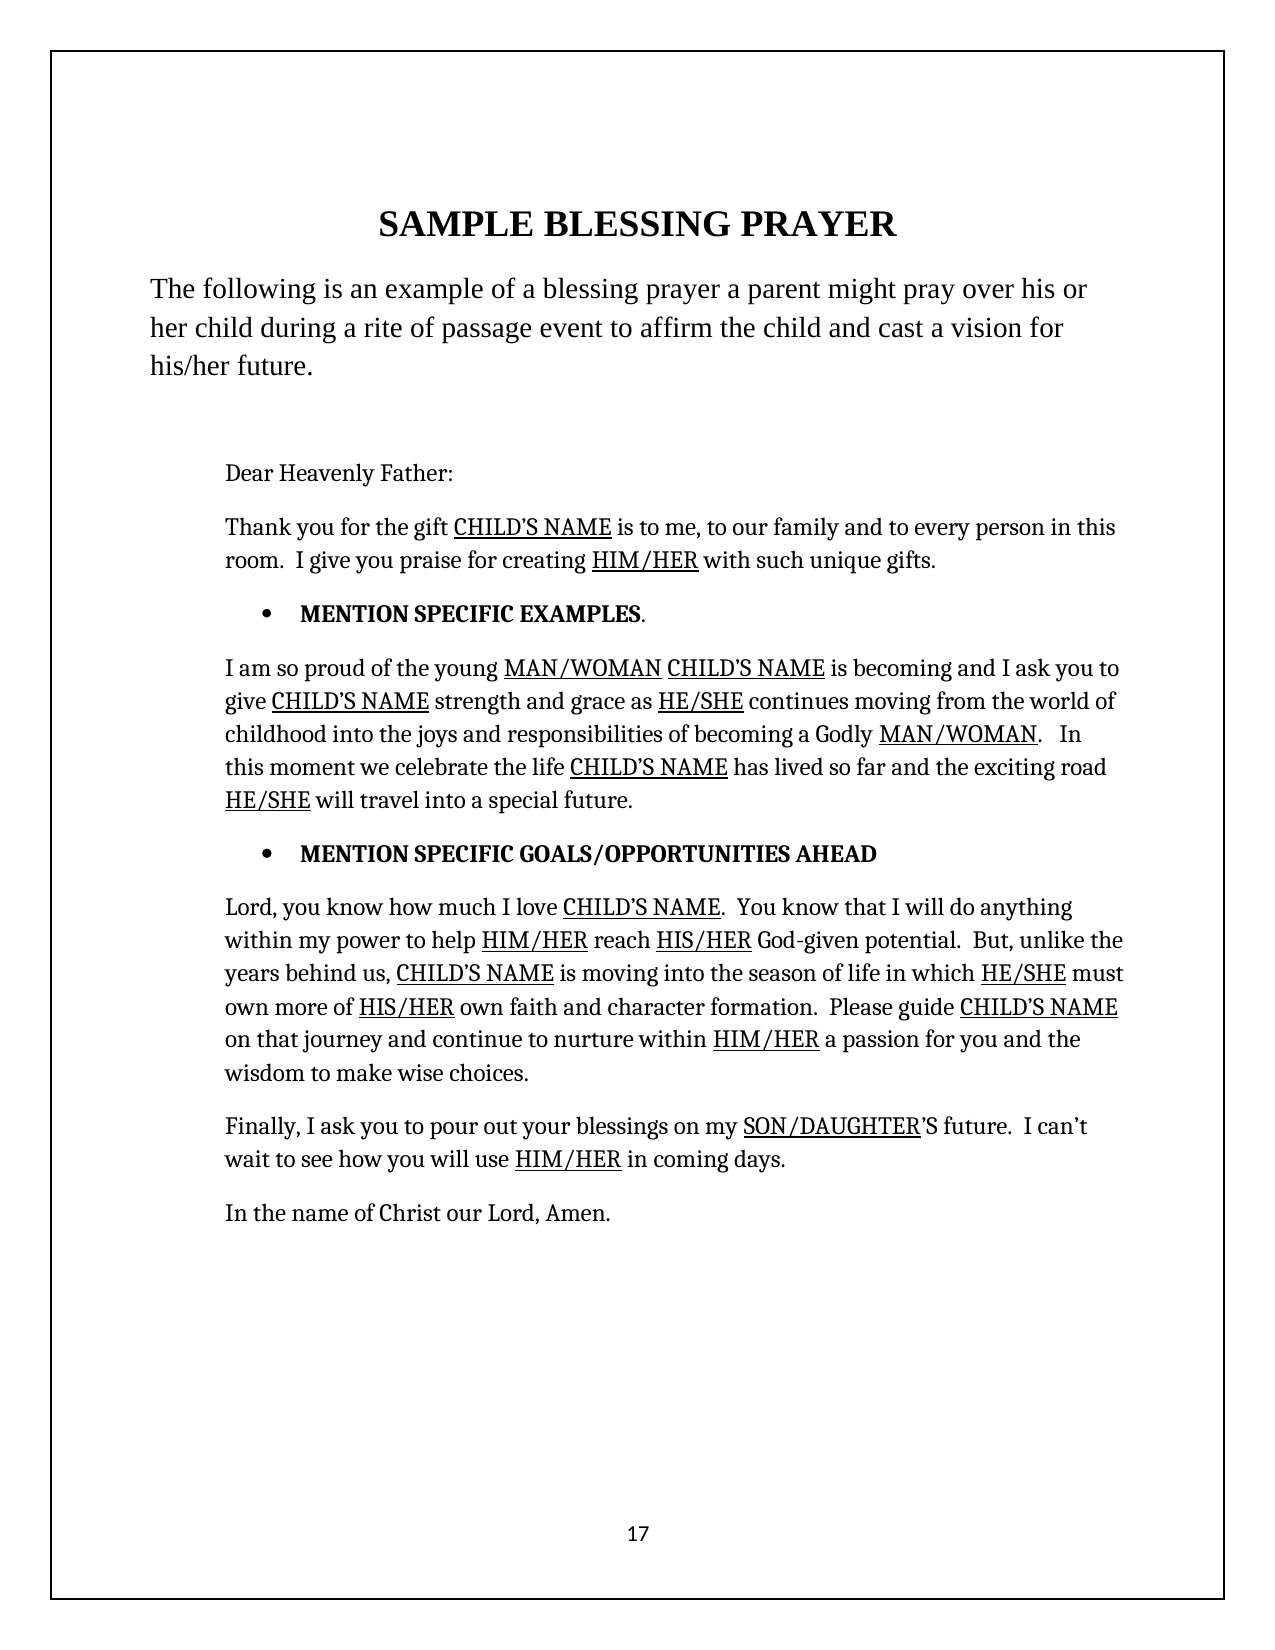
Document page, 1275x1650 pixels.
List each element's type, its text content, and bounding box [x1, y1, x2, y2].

text SAMPLE BLESSING PRAYER [150, 201, 1125, 244]
text Thank you for the gift CHILD’S NAME is to me, to our family and to every person in this room. I give you praise for creating HIM/HER with such unique gifts. [225, 513, 1125, 574]
text Lord, you know how much I love CHILD’S NAME. You know that I will do anything within my power to help HIM/HER reach HIS/HER God-given potential. But, unlike the years behind us, CHILD’S NAME is moving into the season of life in which HE/SHE must own more of HIS/HER own faith and character formation. Please guide CHILD’S NAME on that journey and continue to nurture within HIM/HER a passion for you and the wisdom to make wise choices. [225, 893, 1125, 1087]
list MENTION SPECIFIC GOALS/OPPORTUNITIES AHEAD [262, 839, 1125, 868]
text In the name of Christ our Lord, Amen. [225, 1199, 1125, 1228]
text Finally, I ask you to pour out your blessings on my SON/DAUGHTER’S future. I can’t wait to see how you will use HIM/HER in coming days. [225, 1112, 1125, 1174]
list MENTION SPECIFIC EXAMPLES. [262, 600, 1125, 628]
text I am so proud of the young MAN/WOMAN CHILD’S NAME is becoming and I ask you to give CHILD’S NAME strength and grace as HE/SHE continues moving from the world of childhood into the joys and responsibilities of becoming a Godly MAN/WOMAN. In this moment we celebrate the life CHILD’S NAME has lived so far and the exciting road HE/SHE will travel into a special future. [225, 653, 1125, 814]
text Dear Heavenly Father: [225, 459, 1125, 488]
text The following is an example of a blessing prayer a parent might pray over his or her child during a rite of passage event to affirm the child and cast a vision for his/her future. [150, 271, 1125, 382]
